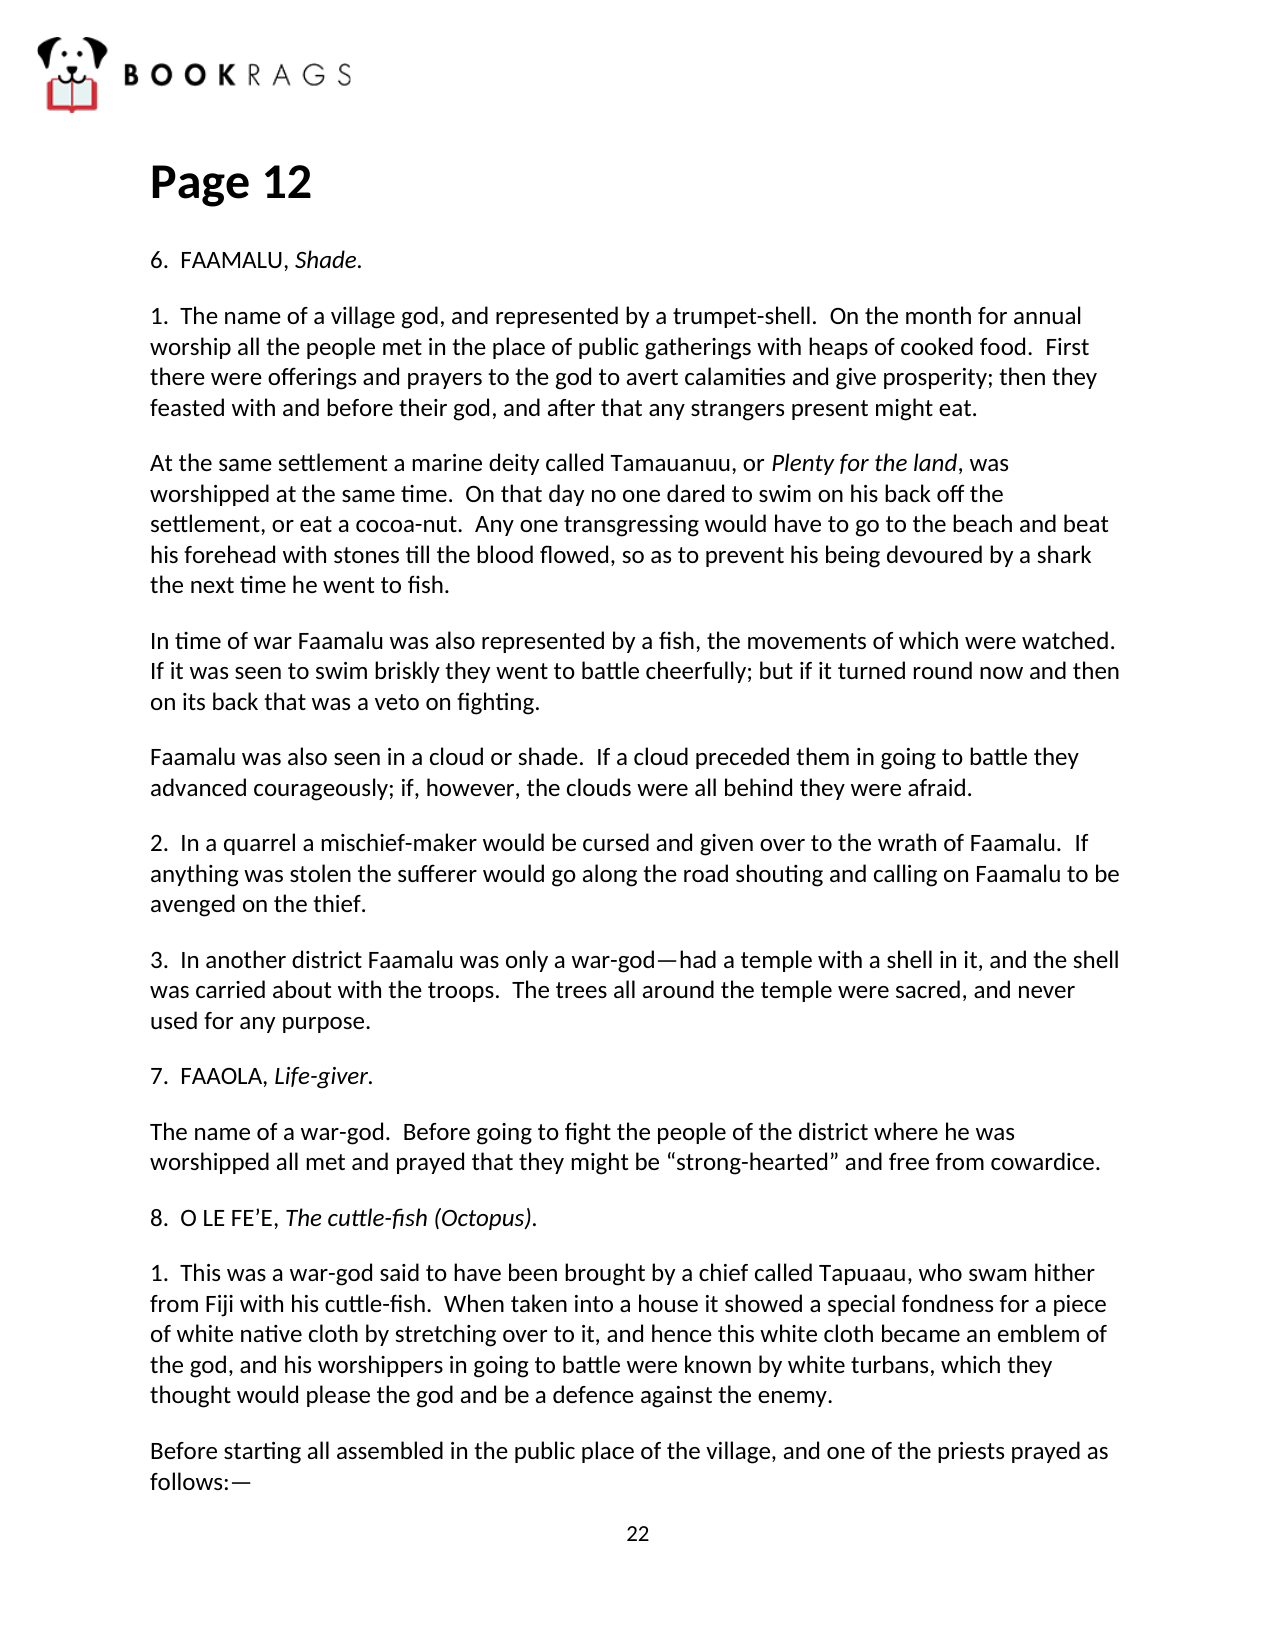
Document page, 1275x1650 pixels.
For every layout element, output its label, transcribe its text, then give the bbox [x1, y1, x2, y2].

text Faamalu was also seen in a cloud or shade. If a cloud preceded them in going to battle they advanced courageously; if, however, the clouds were all behind they were afraid. [150, 741, 1125, 802]
text 6. FAAMALU, Shade. [150, 244, 1125, 275]
text 1. The name of a village god, and represented by a trumpet-shell. On the month for annual worship all the people met in the place of public gatherings with heaps of cooked food. First there were offerings and prayers to the god to avert calamities and give prosperity; then they feasted with and before their god, and after that any strangers present might eat. [150, 300, 1125, 422]
picture [37, 37, 351, 113]
text Before starting all assembled in the public place of the village, and one of the priests prayed as follows:—­ [150, 1435, 1125, 1496]
text Page 12 [150, 150, 1125, 211]
text The name of a war-god. Before going to fight the people of the district where he was worshipped all met and prayed that they might be “strong-hearted” and free from cowardice. [150, 1116, 1125, 1177]
text 3. In another district Faamalu was only a war-god—­had a temple with a shell in it, and the shell was carried about with the troops. The trees all around the temple were sacred, and never used for any purpose. [150, 944, 1125, 1036]
text 2. In a quarrel a mischief-maker would be cursed and given over to the wrath of Faamalu. If anything was stolen the sufferer would go along the road shouting and calling on Faamalu to be avenged on the thief. [150, 827, 1125, 919]
text 8. O LE FE’E, The cuttle-fish (Octopus). [150, 1202, 1125, 1233]
text At the same settlement a marine deity called Tamauanuu, or Plenty for the land, was worshipped at the same time. On that day no one dared to swim on his back off the settlement, or eat a cocoa-nut. Any one transgressing would have to go to the beach and beat his forehead with stones till the blood flowed, so as to prevent his being devoured by a shark the next time he went to fish. [150, 447, 1125, 600]
text 7. FAAOLA, Life-giver. [150, 1061, 1125, 1091]
text In time of war Faamalu was also represented by a fish, the movements of which were watched. If it was seen to swim briskly they went to battle cheerfully; but if it turned round now and then on its back that was a veto on fighting. [150, 625, 1125, 716]
text 1. This was a war-god said to have been brought by a chief called Tapuaau, who swam hither from Fiji with his cuttle-fish. When taken into a house it showed a special fondness for a piece of white native cloth by stretching over to it, and hence this white cloth became an emblem of the god, and his worshippers in going to battle were known by white turbans, which they thought would please the god and be a defence against the enemy. [150, 1258, 1125, 1410]
